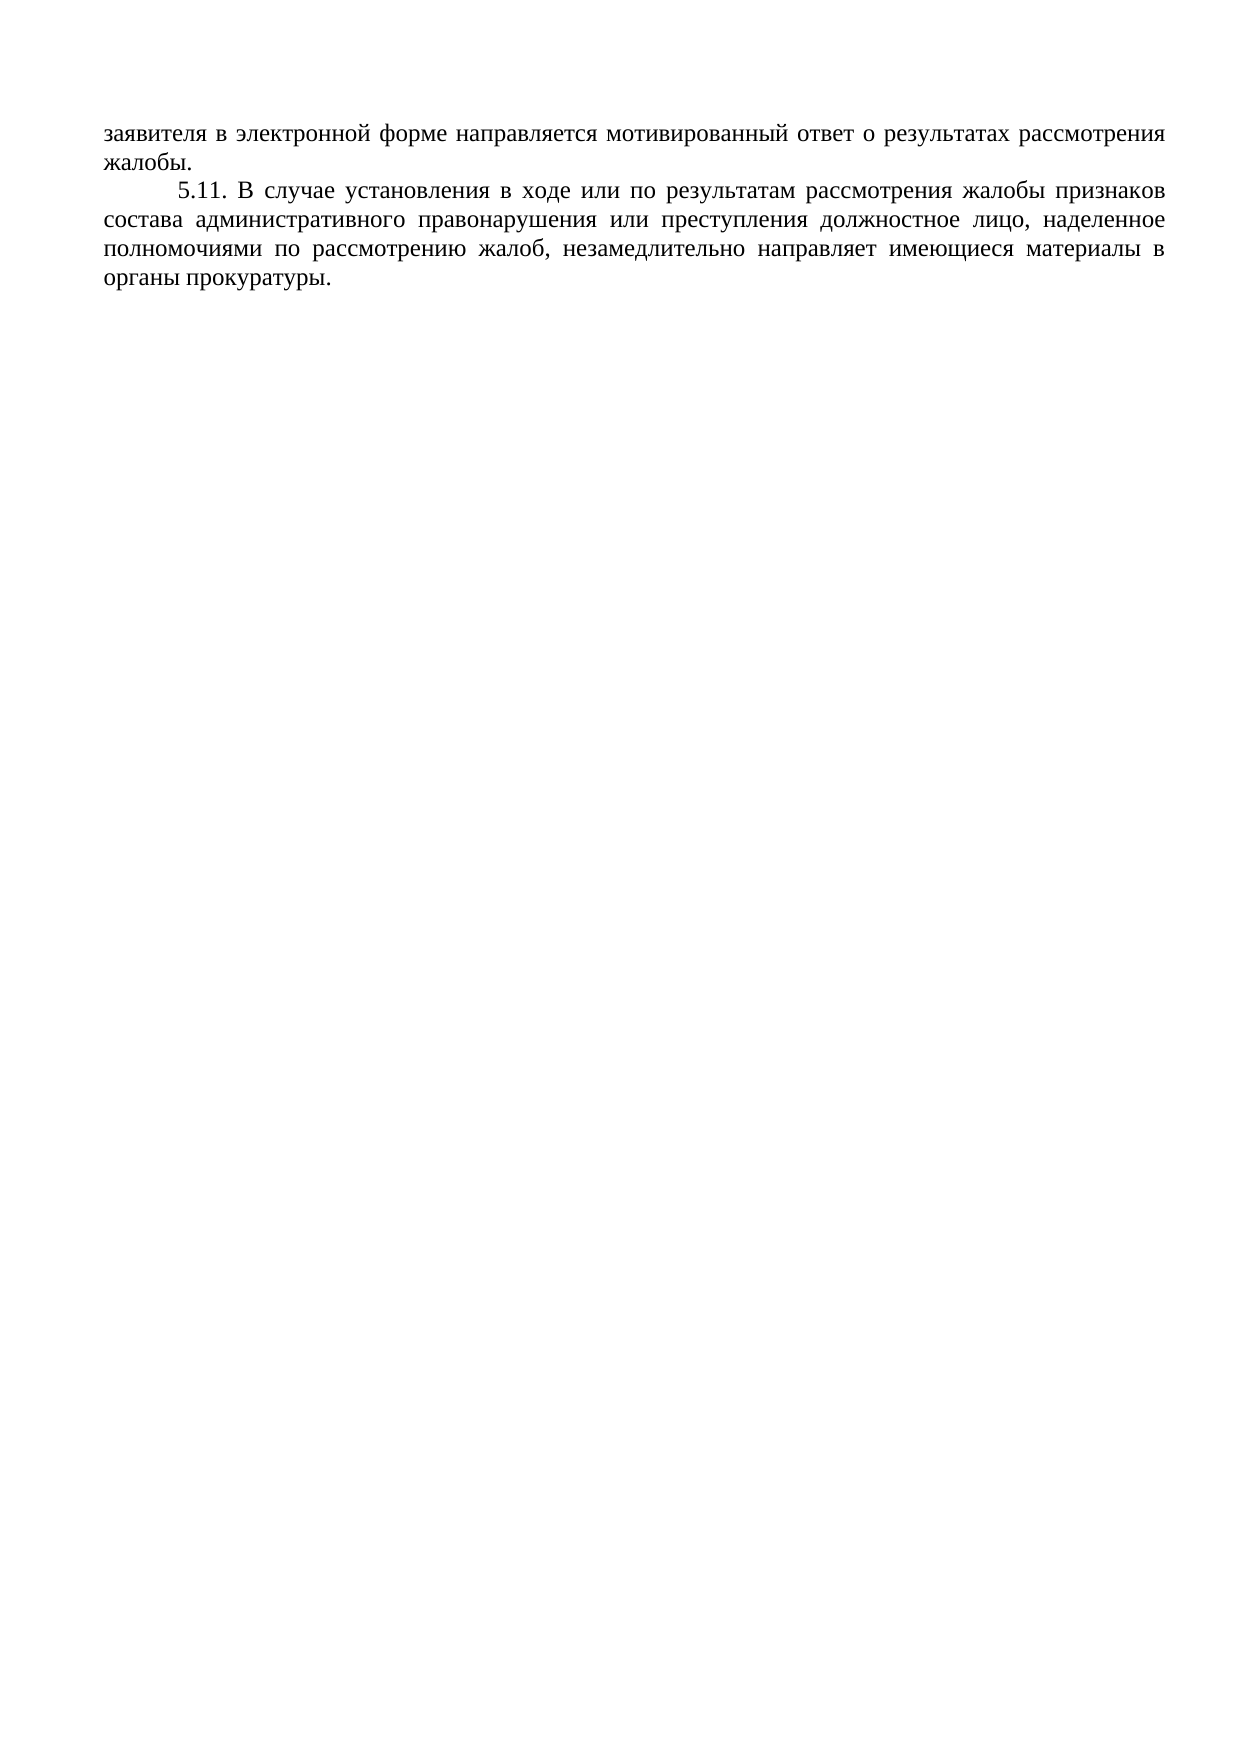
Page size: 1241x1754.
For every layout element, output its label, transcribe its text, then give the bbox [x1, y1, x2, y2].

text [103, 118, 1166, 176]
text 5.11. В случае установления в ходе или по результатам рассмотрения жалобы признаков состава административного правонарушения или преступления должностное лицо, наделенное полномочиями по рассмотрению жалоб, незамедлительно направляет имеющиеся материалы в органы прокуратуры. [103, 176, 1166, 291]
